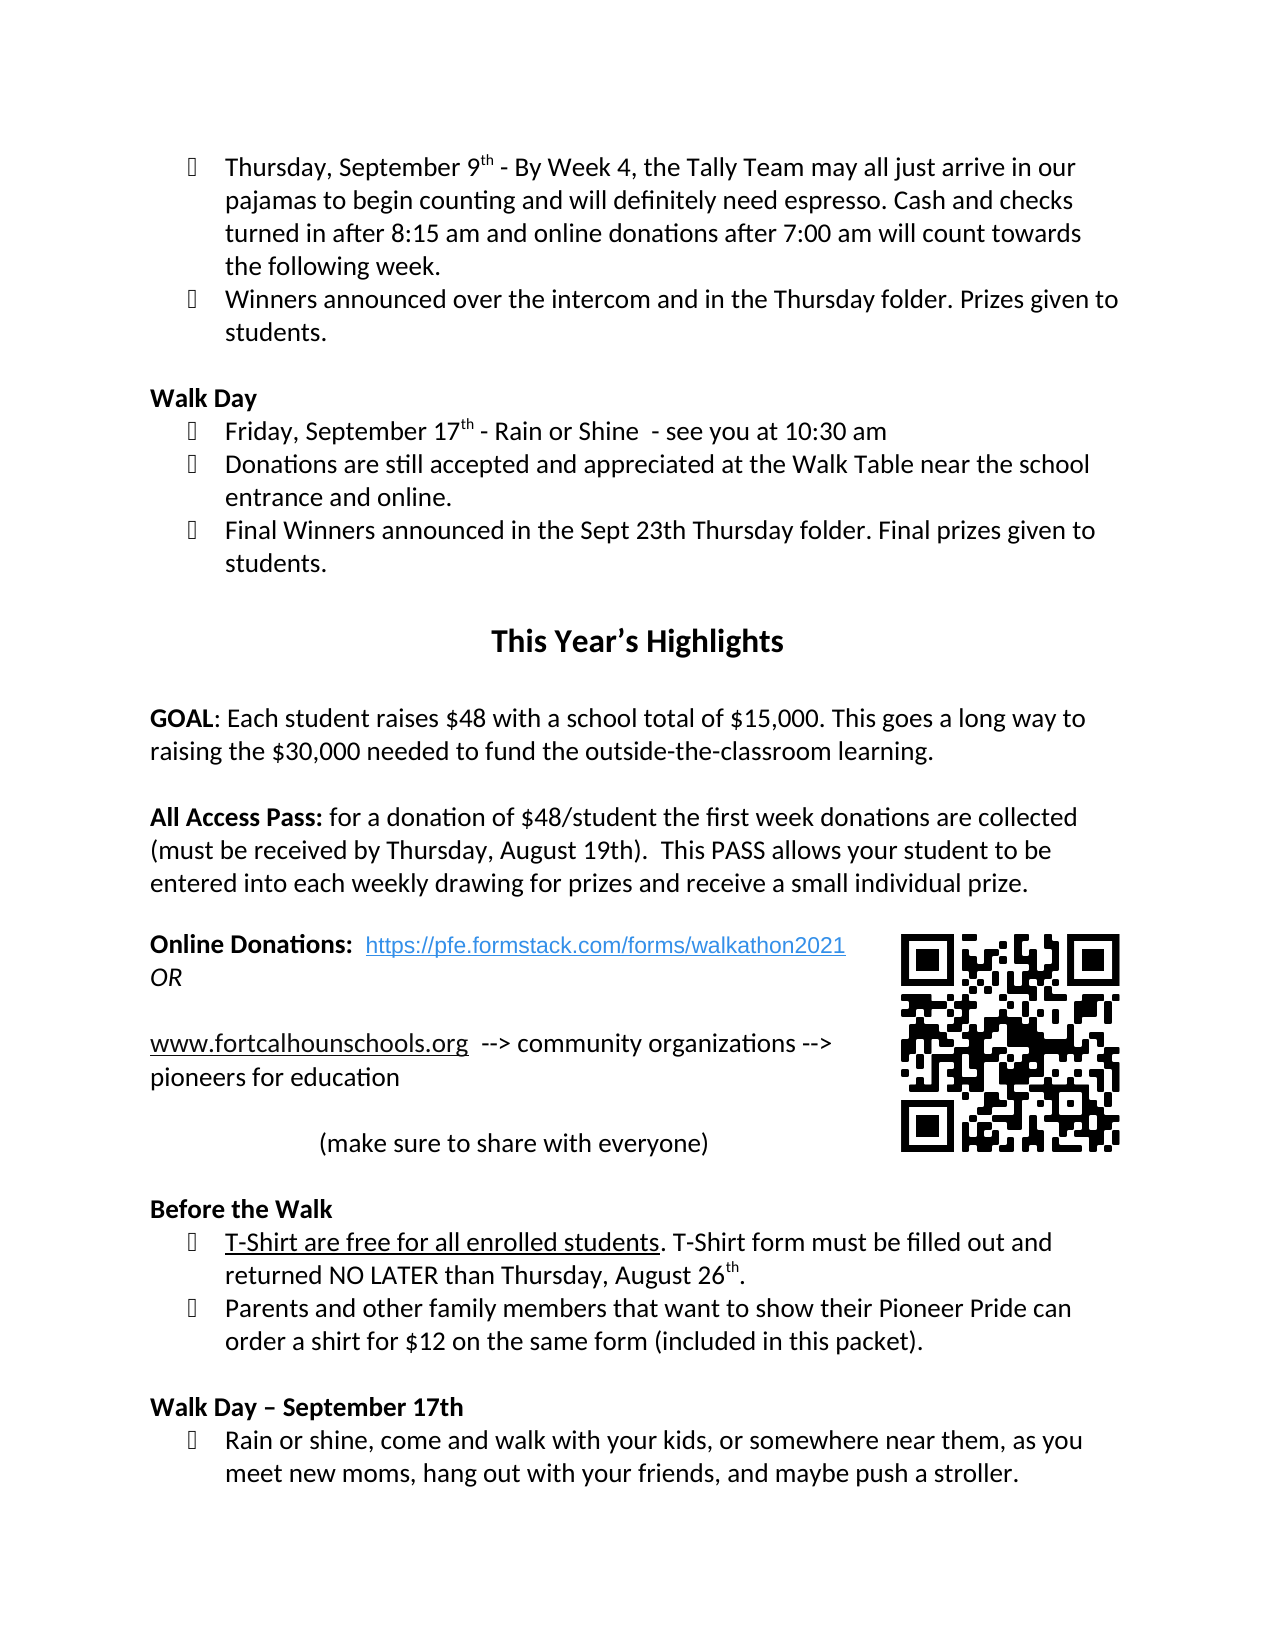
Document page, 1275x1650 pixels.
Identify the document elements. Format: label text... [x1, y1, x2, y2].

text Walk Day [150, 381, 1125, 414]
list Donations are still accepted and appreciated at the Walk Table near the school entrance and online. [187, 447, 1125, 513]
list Winners announced over the intercom and in the Thursday folder. Prizes given to students. [187, 282, 1125, 348]
picture [896, 928, 1124, 1157]
list Friday, September 17th - Rain or Shine - see you at 10:30 am [187, 414, 1125, 447]
list T-Shirt are free for all enrolled students. T-Shirt form must be filled out and returned NO LATER than Thursday, August 26th. [187, 1225, 1125, 1291]
text Online Donations: https://pfe.formstack.com/forms/walkathon2021 OR [150, 928, 896, 994]
list Final Winners announced in the Sept 23th Thursday folder. Final prizes given to students. [187, 513, 1125, 579]
list Parents and other family members that want to show their Pioneer Pride can order a shirt for $12 on the same form (included in this packet). [187, 1291, 1125, 1357]
text www.fortcalhounschools.org --> community organizations --> pioneers for education [150, 1027, 896, 1093]
text (make sure to share with everyone) [150, 1126, 1125, 1159]
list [187, 150, 1125, 282]
text This Year’s Highlights [150, 620, 1125, 661]
text Walk Day – September 17th [150, 1390, 1125, 1423]
text Before the Walk [150, 1192, 1125, 1225]
text All Access Pass: for a donation of $48/student the first week donations are collected (must be received by Thursday, August 19th). This PASS allows your student to be entered into each weekly drawing for prizes and receive a small individual prize. [150, 801, 1125, 899]
list Rain or shine, come and walk with your kids, or somewhere near them, as you meet new moms, hang out with your friends, and maybe push a stroller. [187, 1423, 1125, 1489]
text GOAL: Each student raises $48 with a school total of $15,000. This goes a long way to raising the $30,000 needed to fund the outside-the-classroom learning. [150, 701, 1125, 767]
